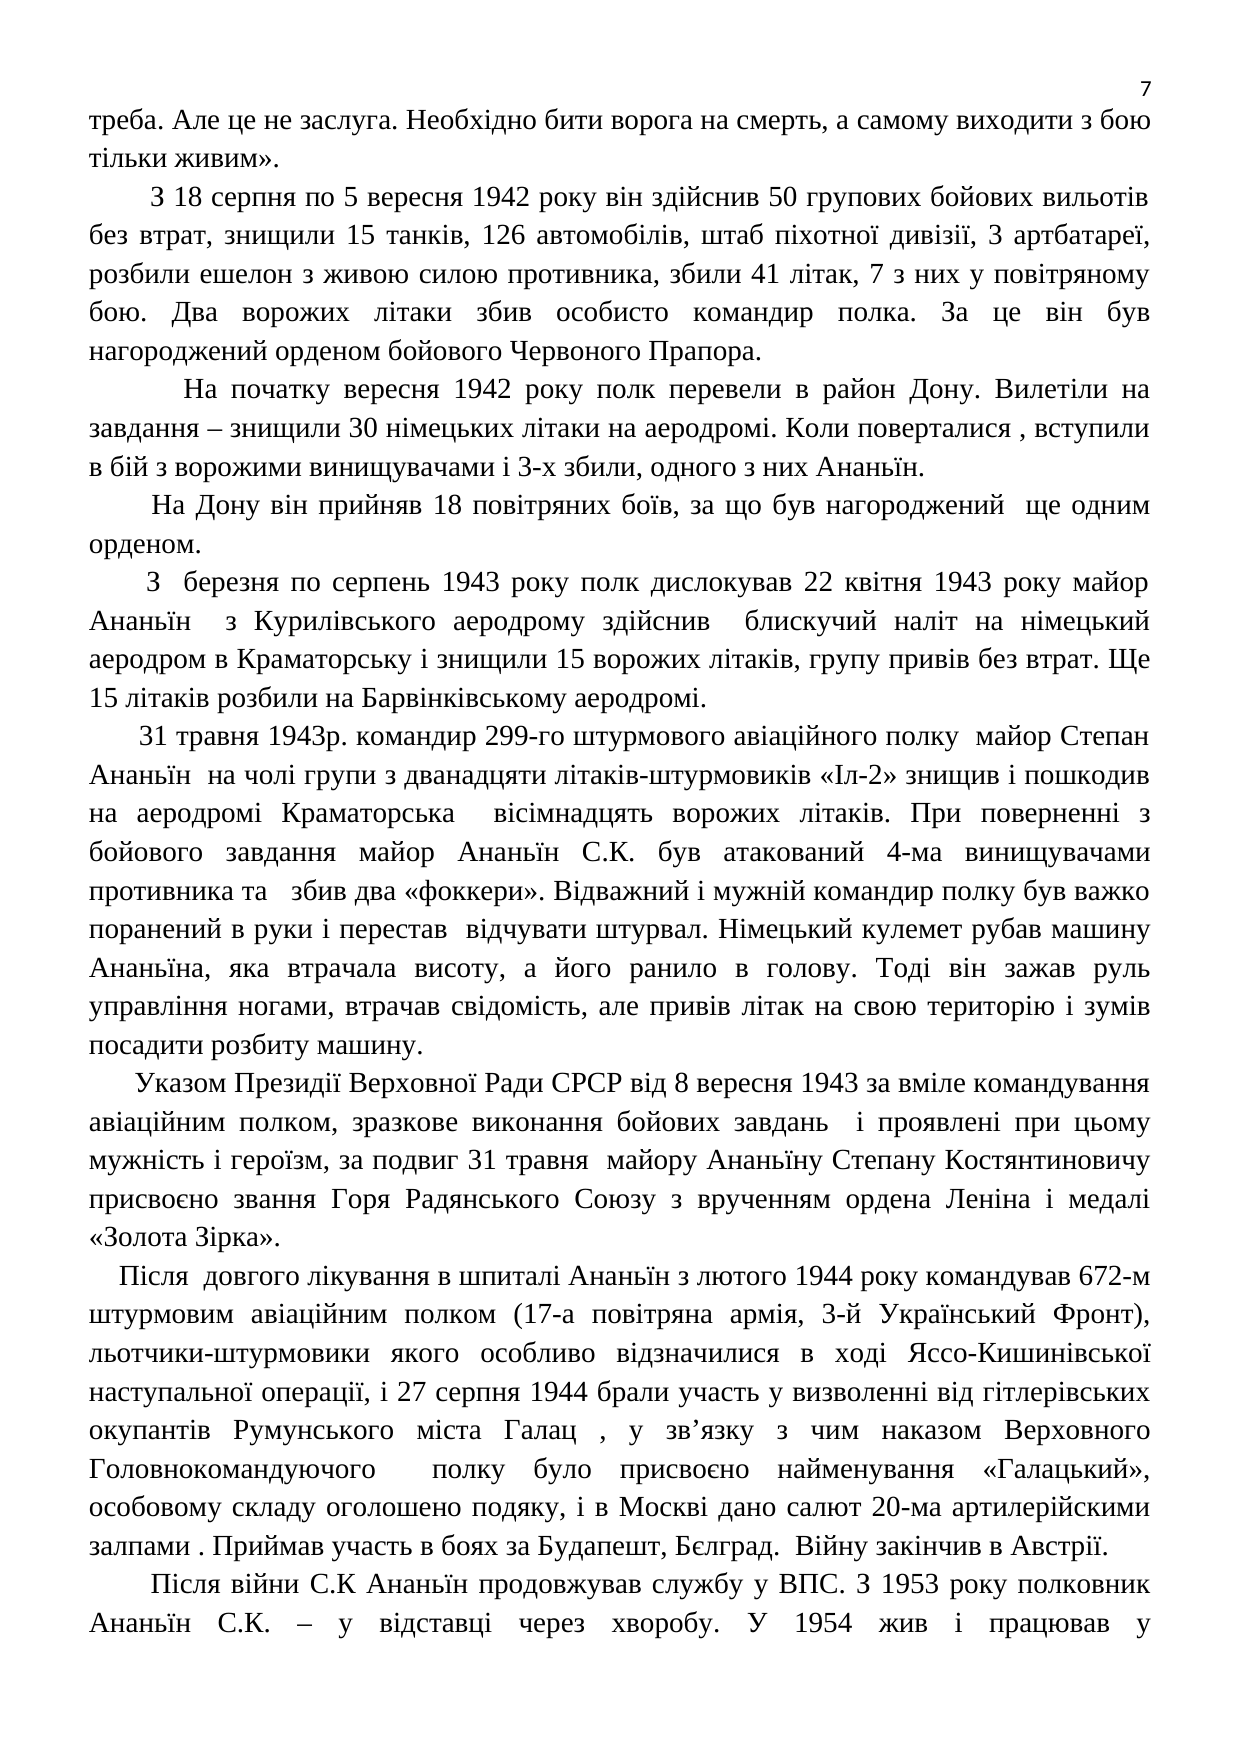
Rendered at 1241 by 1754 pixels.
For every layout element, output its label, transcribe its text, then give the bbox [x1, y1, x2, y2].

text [89, 102, 1152, 174]
text З 18 серпня по 5 вересня 1942 року він здійснив 50 групових бойових вильотів без втрат, знищили 15 танків, 126 автомобілів, штаб піхотної дивізії, 3 артбатареї, розбили ешелон з живою силою противника, збили 41 літак, 7 з них у повітряному бою. Два ворожих літаки збив особисто командир полка. За це він був нагороджений орденом бойового Червоного Прапора. [89, 179, 1152, 367]
text На початку вересня 1942 року полк перевели в район Дону. Вилетіли на завдання – знищили 30 німецьких літаки на аеродромі. Коли поверталися , вступили в бій з ворожими винищувачами і 3-х збили, одного з них Ананьїн. [89, 372, 1152, 482]
text Указом Президії Верховної Ради СРСР від 8 вересня 1943 за вміле командування авіаційним полком, зразкове виконання бойових завдань і проявлені при цьому мужність і героїзм, за подвиг 31 травня майору Ананьїну Степану Костянтиновичу присвоєно звання Горя Радянського Союзу з врученням ордена Леніна і медалі «Золота Зірка». [89, 1065, 1152, 1253]
text Після довгого лікування в шпиталі Ананьїн з лютого 1944 року командував 672-м штурмовим авіаційним полком (17-а повітряна армія, 3-й Український Фронт), льотчики-штурмовики якого особливо відзначилися в ході Яссо-Кишинівської наступальної операції, і 27 серпня 1944 брали участь у визволенні від гітлерівських окупантів Румунського міста Галац , у зв’язку з чим наказом Верховного Головнокомандуючого полку було присвоєно найменування «Галацький», особовому складу оголошено подяку, і в Москві дано салют 20-ма артилерійскими залпами . Приймав участь в боях за Будапешт, Бєлград. Війну закінчив в Австрії. [89, 1258, 1152, 1561]
text З березня по серпень 1943 року полк дислокував 22 квітня 1943 року майор Ананьїн з Курилівського аеродрому здійснив блискучий наліт на німецький аеродром в Краматорську і знищили 15 ворожих літаків, групу привів без втрат. Ще 15 літаків розбили на Барвінківському аеродромі. [89, 564, 1152, 713]
text На Дону він прийняв 18 повітряних боїв, за що був нагороджений ще одним орденом. [89, 487, 1152, 559]
text 31 травня 1943р. командир 299-го штурмового авіаційного полку майор Степан Ананьїн на чолі групи з дванадцяти літаків-штурмовиків «Іл-2» знищив і пошкодив на аеродромі Краматорська вісімнадцять ворожих літаків. При поверненні з бойового завдання майор Ананьїн С.К. був атакований 4-ма винищувачами противника та збив два «фоккери». Відважний і мужній командир полку був важко поранений в руки і перестав відчувати штурвал. Німецький кулемет рубав машину Ананьїна, яка втрачала висоту, а його ранило в голову. Тоді він зажав руль управління ногами, втрачав свідомість, але привів літак на свою територію і зумів посадити розбиту машину. [89, 718, 1152, 1060]
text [89, 1566, 1152, 1638]
